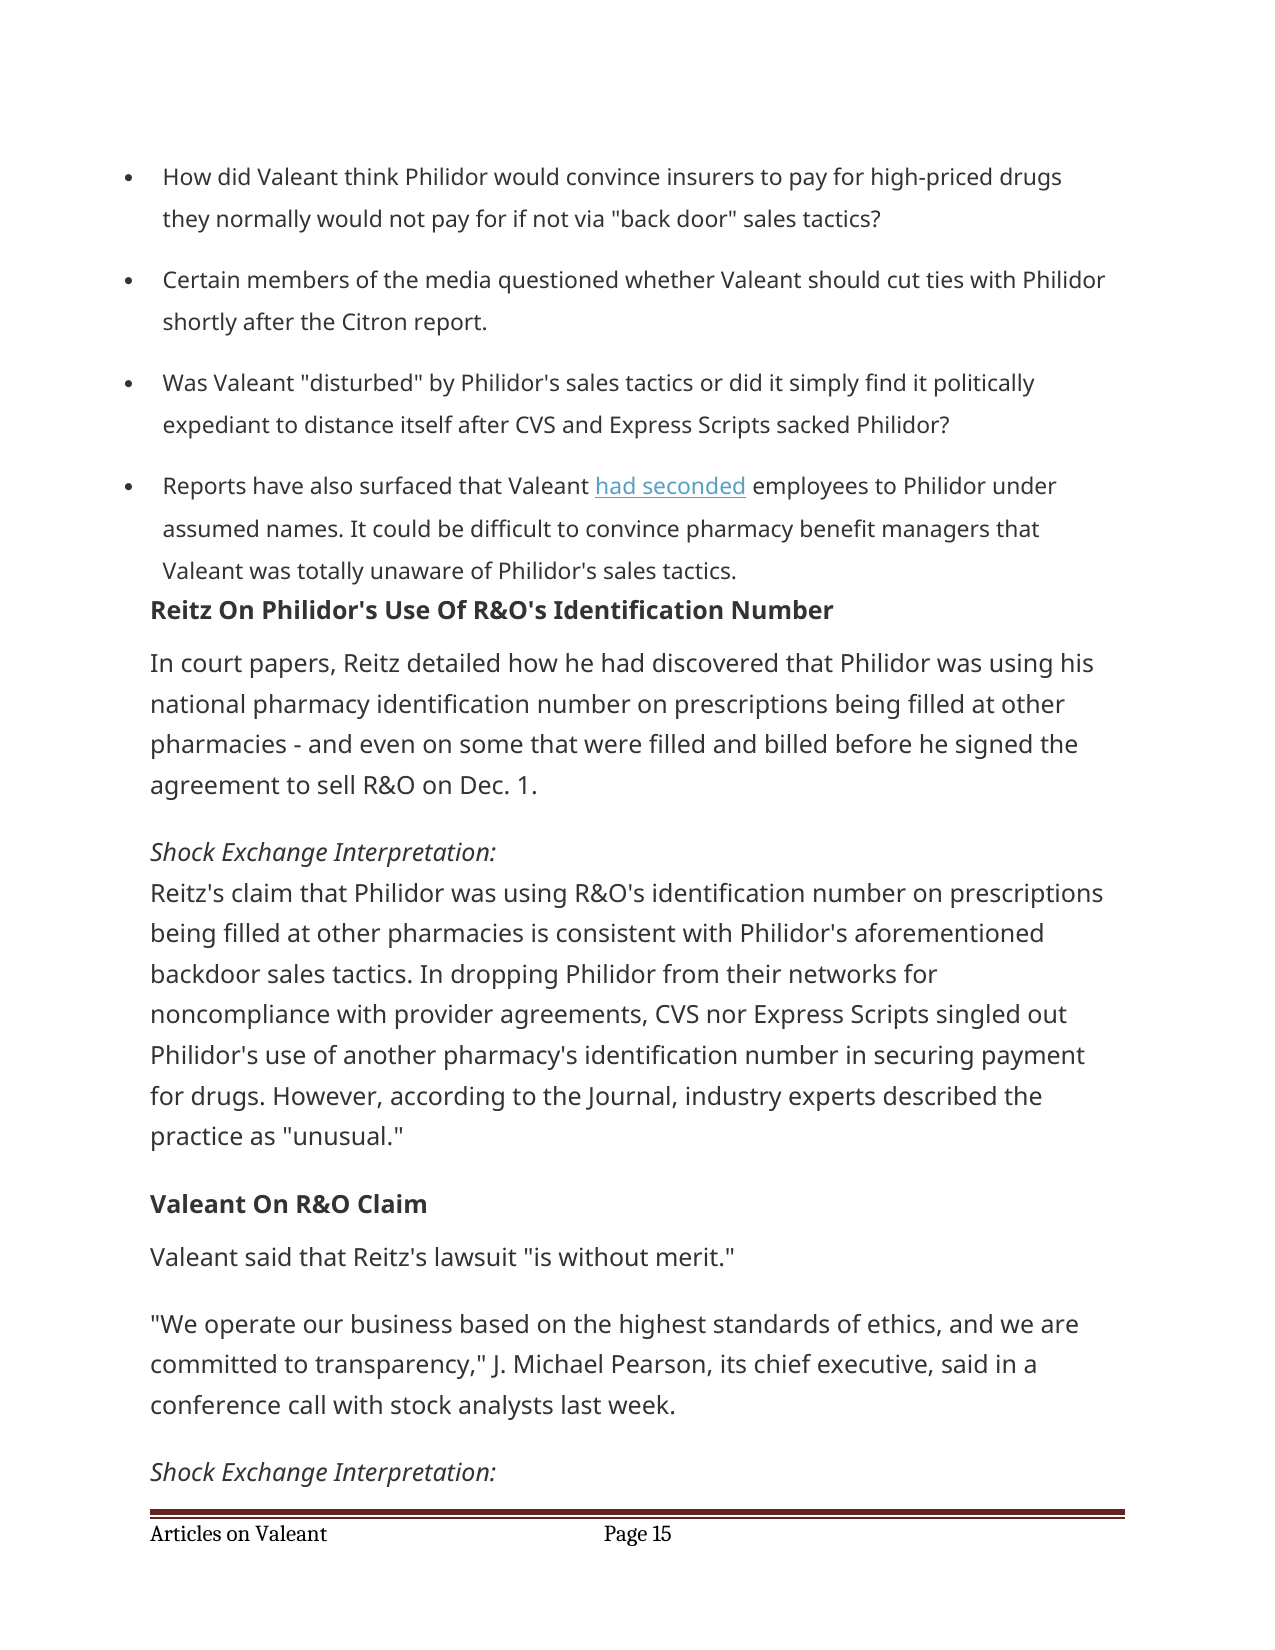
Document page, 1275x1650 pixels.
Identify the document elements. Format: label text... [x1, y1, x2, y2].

list Was Valeant "disturbed" by Philidor's sales tactics or did it simply find it politically expediant to distance itself after CVS and Express Scripts sacked Philidor? [125, 356, 1109, 441]
text Shock Exchange Interpretation: [150, 1448, 1125, 1489]
text Shock Exchange Interpretation: [150, 828, 1125, 869]
text "We operate our business based on the highest standards of ethics, and we are committed to transparency," J. Michael Pearson, its chief executive, said in a conference call with stock analysts last week. [150, 1300, 1125, 1422]
text Reitz's claim that Philidor was using R&O's identification number on prescriptions being filled at other pharmacies is consistent with Philidor's aforementioned backdoor sales tactics. In dropping Philidor from their networks for noncompliance with provider agreements, CVS nor Express Scripts singled out Philidor's use of another pharmacy's identification number in securing payment for drugs. However, according to the Journal, industry experts described the practice as "unusual." [150, 869, 1125, 1153]
text In court papers, Reitz detailed how he had discovered that Philidor was using his national pharmacy identification number on prescriptions being filled at other pharmacies - and even on some that were filled and billed before he signed the agreement to sell R&O on Dec. 1. [150, 639, 1125, 802]
subtitle Valeant On R&O Claim [150, 1180, 1125, 1220]
list Reports have also surfaced that Valeant had seconded employees to Philidor under assumed names. It could be difficult to convince pharmacy benefit managers that Valeant was totally unaware of Philidor's sales tactics. [125, 459, 1109, 586]
subtitle Reitz On Philidor's Use Of R&O's Identification Number [150, 586, 1125, 627]
text Valeant said that Reitz's lawsuit "is without merit." [150, 1233, 1125, 1273]
list How did Valeant think Philidor would convince insurers to pay for high-priced drugs they normally would not pay for if not via "back door" sales tactics? [125, 150, 1109, 234]
list Certain members of the media questioned whether Valeant should cut ties with Philidor shortly after the Citron report. [125, 253, 1109, 337]
